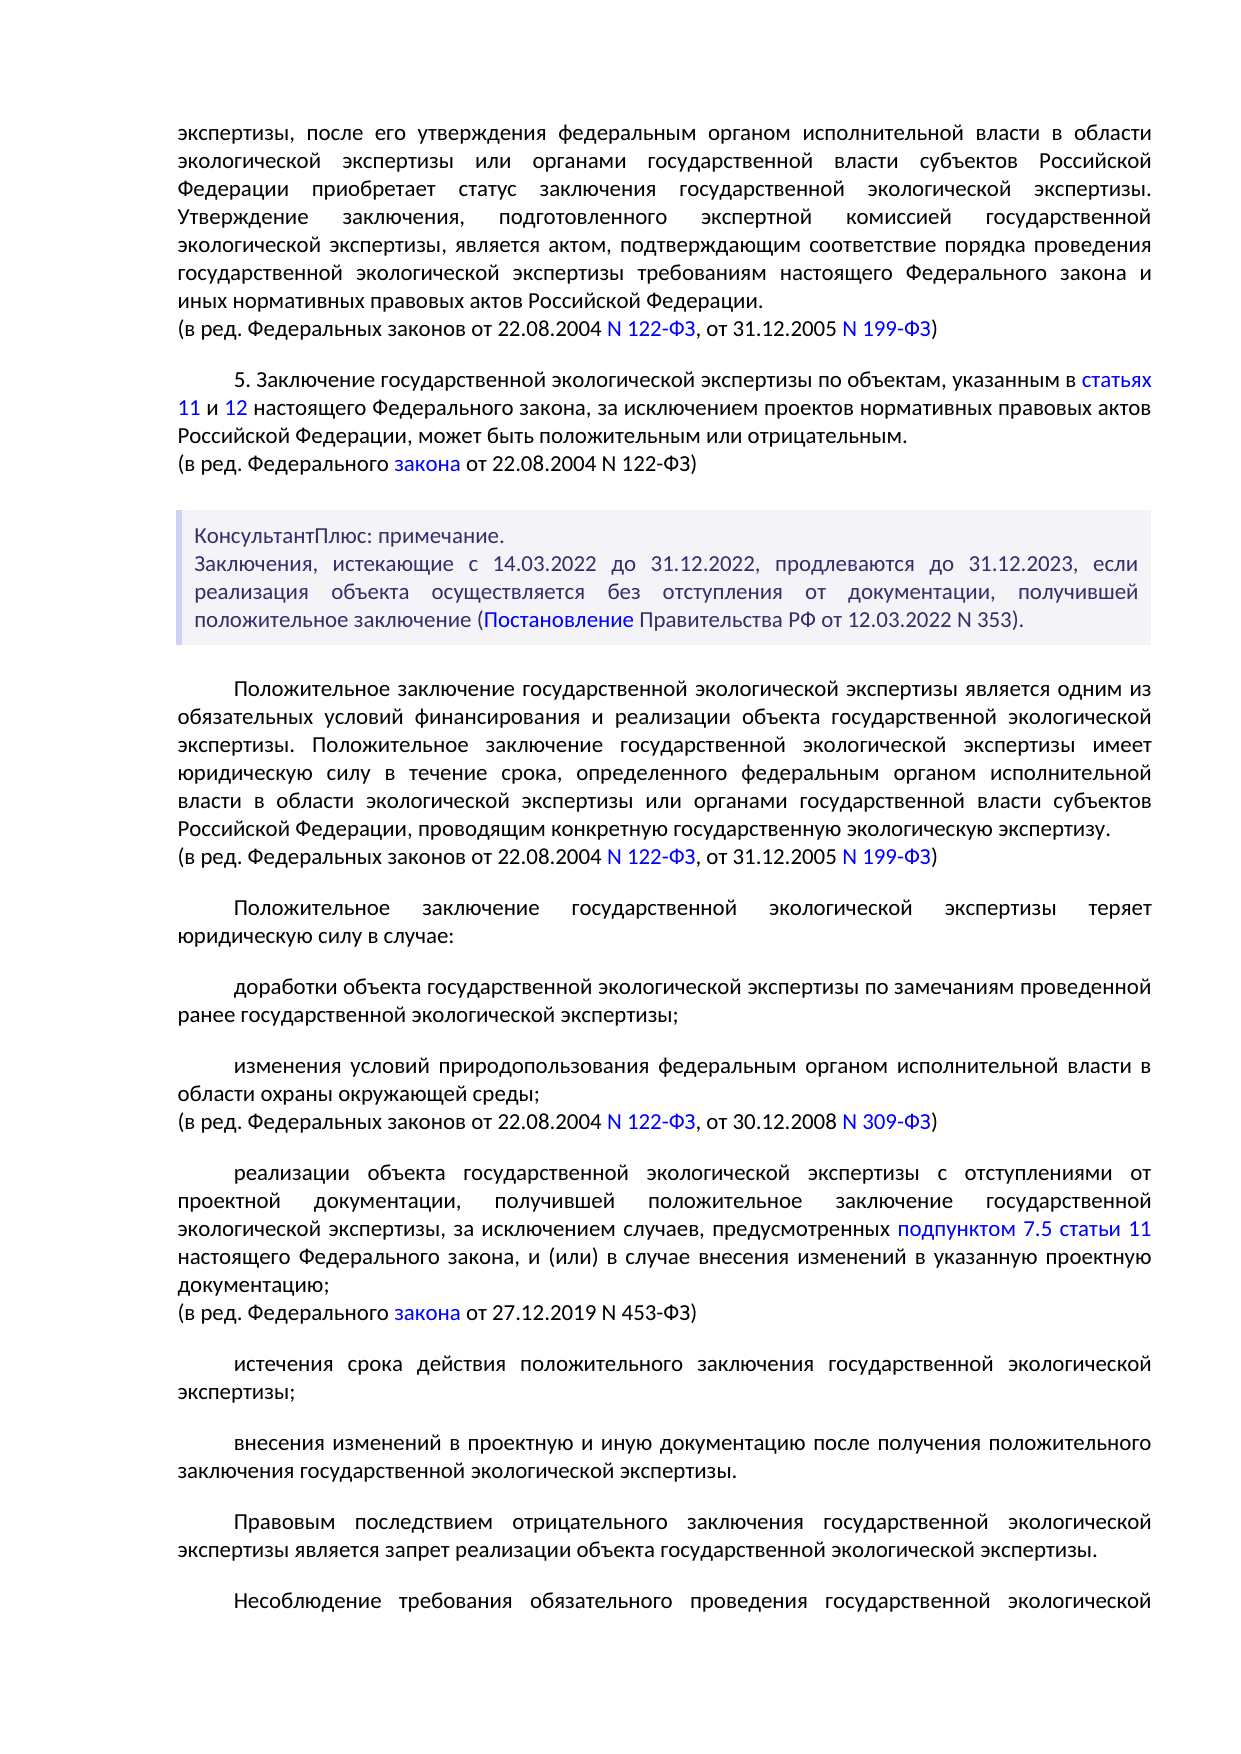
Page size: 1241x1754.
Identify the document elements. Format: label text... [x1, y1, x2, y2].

text (в ред. Федеральных законов от 22.08.2004 N 122-ФЗ, от 30.12.2008 N 309-ФЗ) [177, 1107, 1152, 1135]
text (в ред. Федеральных законов от 22.08.2004 N 122-ФЗ, от 31.12.2005 N 199-ФЗ) [177, 314, 1152, 342]
text изменения условий природопользования федеральным органом исполнительной власти в области охраны окружающей среды; [177, 1051, 1152, 1107]
table_header КонсультантПлюс: примечание. Заключения, истекающие с 14.03.2022 до 31.12.2022, продлеваются до 31.12.2023, если реализация объекта осуществляется без отступления от документации, получившей положительное заключение (Постановление Правительства РФ от 12.03.2022 N 353). [194, 510, 1139, 645]
text истечения срока действия положительного заключения государственной экологической экспертизы; [177, 1349, 1152, 1405]
text 5. Заключение государственной экологической экспертизы по объектам, указанным в статьях 11 и 12 настоящего Федерального закона, за исключением проектов нормативных правовых актов Российской Федерации, может быть положительным или отрицательным. [177, 365, 1152, 449]
table_header [1139, 510, 1151, 645]
text (в ред. Федеральных законов от 22.08.2004 N 122-ФЗ, от 31.12.2005 N 199-ФЗ) [177, 842, 1152, 871]
text доработки объекта государственной экологической экспертизы по замечаниям проведенной ранее государственной экологической экспертизы; [177, 972, 1152, 1028]
text Положительное заключение государственной экологической экспертизы является одним из обязательных условий финансирования и реализации объекта государственной экологической экспертизы. Положительное заключение государственной экологической экспертизы имеет юридическую силу в течение срока, определенного федеральным органом исполнительной власти в области экологической экспертизы или органами государственной власти субъектов Российской Федерации, проводящим конкретную государственную экологическую экспертизу. [177, 674, 1152, 842]
text (в ред. Федерального закона от 27.12.2019 N 453-ФЗ) [177, 1298, 1152, 1326]
text Положительное заключение государственной экологической экспертизы теряет юридическую силу в случае: [177, 893, 1152, 949]
text внесения изменений в проектную и иную документацию после получения положительного заключения государственной экологической экспертизы. [177, 1428, 1152, 1484]
table_header [176, 510, 182, 645]
text (в ред. Федерального закона от 22.08.2004 N 122-ФЗ) [177, 449, 1152, 477]
table_header [182, 510, 194, 645]
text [177, 118, 1152, 314]
text Правовым последствием отрицательного заключения государственной экологической экспертизы является запрет реализации объекта государственной экологической экспертизы. [177, 1507, 1152, 1563]
text реализации объекта государственной экологической экспертизы с отступлениями от проектной документации, получившей положительное заключение государственной экологической экспертизы, за исключением случаев, предусмотренных подпунктом 7.5 статьи 11 настоящего Федерального закона, и (или) в случае внесения изменений в указанную проектную документацию; [177, 1158, 1152, 1298]
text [177, 1586, 1152, 1614]
